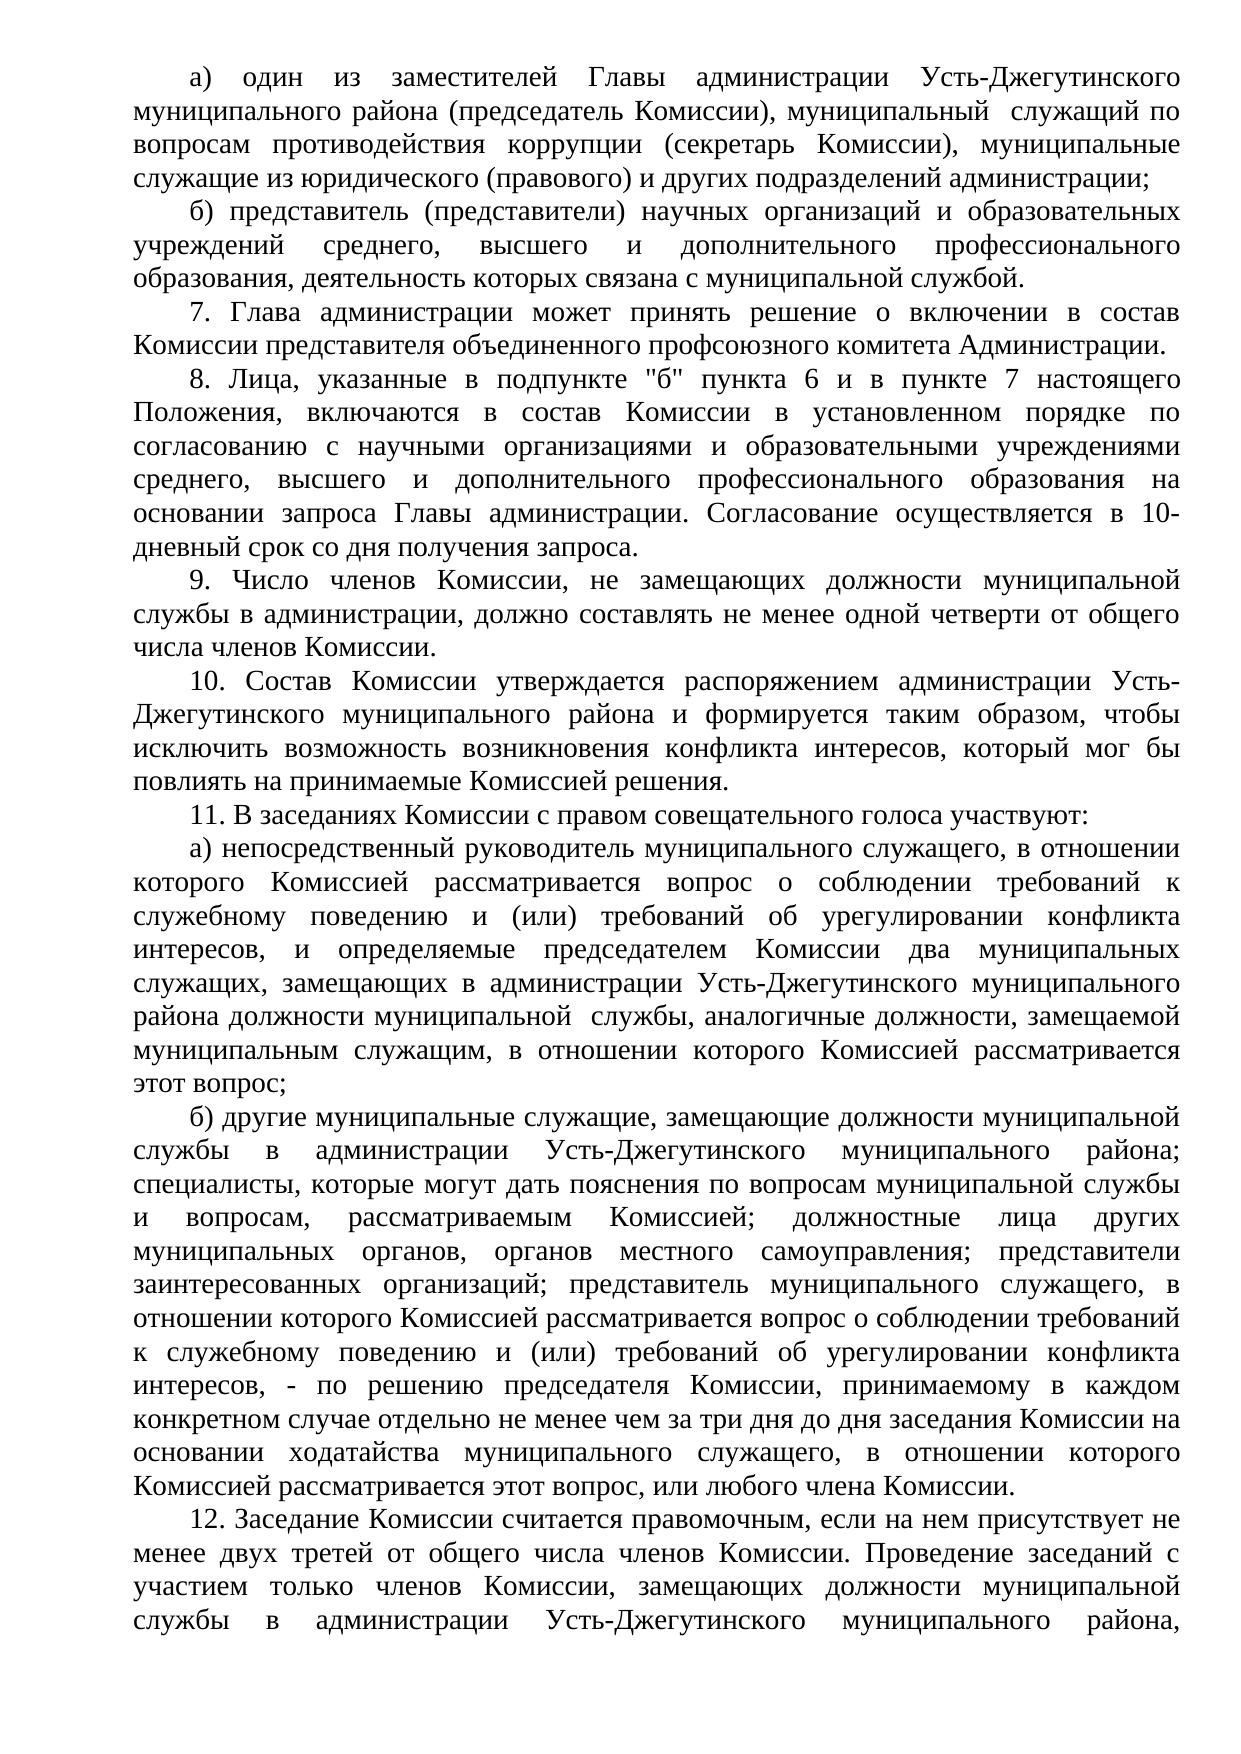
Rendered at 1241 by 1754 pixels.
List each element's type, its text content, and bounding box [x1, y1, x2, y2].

text б) представитель (представители) научных организаций и образовательных учреждений среднего, высшего и дополнительного профессионального образования, деятельность которых связана с муниципальной службой. [133, 193, 1181, 294]
text 11. В заседаниях Комиссии с правом совещательного голоса участвуют: [133, 797, 1181, 831]
text б) другие муниципальные служащие, замещающие должности муниципальной службы в администрации Усть-Джегутинского муниципального района; специалисты, которые могут дать пояснения по вопросам муниципальной службы и вопросам, рассматриваемым Комиссией; должностные лица других муниципальных органов, органов местного самоуправления; представители заинтересованных организаций; представитель муниципального служащего, в отношении которого Комиссией рассматривается вопрос о соблюдении требований к служебному поведению и (или) требований об урегулировании конфликта интересов, - по решению председателя Комиссии, принимаемому в каждом конкретном случае отдельно не менее чем за три дня до дня заседания Комиссии на основании ходатайства муниципального служащего, в отношении которого Комиссией рассматривается этот вопрос, или любого члена Комиссии. [133, 1099, 1181, 1501]
text 7. Глава администрации может принять решение о включении в состав Комиссии представителя объединенного профсоюзного комитета Администрации. [133, 294, 1181, 361]
text 9. Число членов Комиссии, не замещающих должности муниципальной службы в администрации, должно составлять не менее одной четверти от общего числа членов Комиссии. [133, 562, 1181, 663]
text 10. Состав Комиссии утверждается распоряжением администрации Усть-Джегутинского муниципального района и формируется таким образом, чтобы исключить возможность возникновения конфликта интересов, который мог бы повлиять на принимаемые Комиссией решения. [133, 663, 1181, 797]
text а) непосредственный руководитель муниципального служащего, в отношении которого Комиссией рассматривается вопрос о соблюдении требований к служебному поведению и (или) требований об урегулировании конфликта интересов, и определяемые председателем Комиссии два муниципальных служащих, замещающих в администрации Усть-Джегутинского муниципального района должности муниципальной службы, аналогичные должности, замещаемой муниципальным служащим, в отношении которого Комиссией рассматривается этот вопрос; [133, 831, 1181, 1099]
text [133, 1501, 1181, 1636]
text а) один из заместителей Главы администрации Усть-Джегутинского муниципального района (председатель Комиссии), муниципальный служащий по вопросам противодействия коррупции (секретарь Комиссии), муниципальные служащие из юридического (правового) и других подразделений администрации; [133, 59, 1181, 193]
text 8. Лица, указанные в подпункте "б" пункта 6 и в пункте 7 настоящего Положения, включаются в состав Комиссии в установленном порядке по согласованию с научными организациями и образовательными учреждениями среднего, высшего и дополнительного профессионального образования на основании запроса Главы администрации. Согласование осуществляется в 10-дневный срок со дня получения запроса. [133, 361, 1181, 562]
